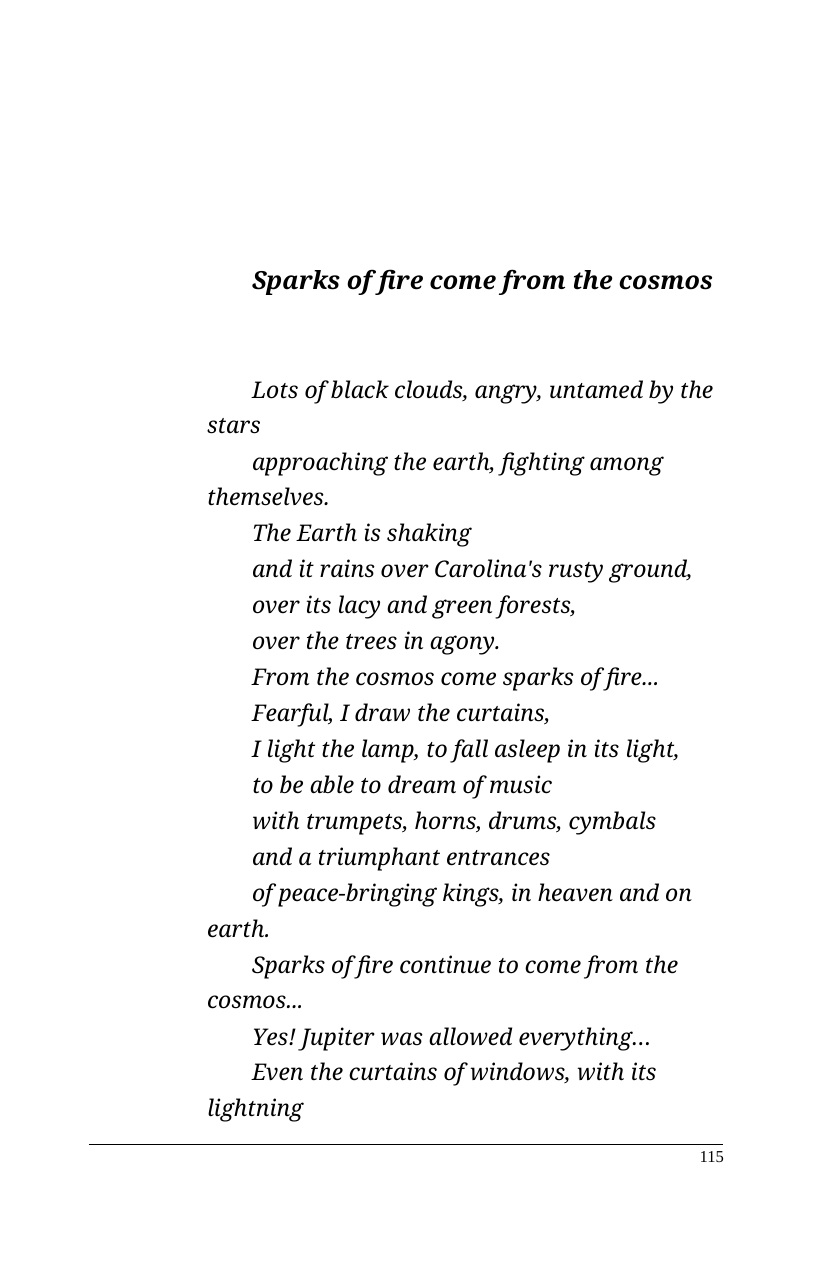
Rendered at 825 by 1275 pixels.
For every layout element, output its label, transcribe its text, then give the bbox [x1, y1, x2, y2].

text Fearful, I draw the curtains, [207, 697, 723, 728]
text Lots of black clouds, angry, untamed by the stars [207, 373, 723, 441]
text and a triumphant entrances [207, 841, 723, 872]
text Sparks of fire continue to come from the cosmos... [207, 948, 723, 1016]
text over the trees in agony. [207, 625, 723, 656]
text Yes! Jupiter was allowed everything… [207, 1020, 723, 1052]
text and it rains over Carolina's rusty ground, [207, 553, 723, 584]
text From the cosmos come sparks of fire... [207, 661, 723, 692]
text The Earth is shaking [207, 517, 723, 548]
text to be able to dream of music [207, 769, 723, 800]
text over its lacy and green forests, [207, 589, 723, 620]
text Sparks of fire come from the cosmos [207, 262, 723, 297]
text Even the curtains of windows, with its lightning [207, 1056, 723, 1123]
text with trumpets, horns, drums, cymbals [207, 805, 723, 836]
text approaching the earth, fighting among themselves. [207, 445, 723, 513]
text of peace-bringing kings, in heaven and on earth. [207, 877, 723, 944]
text I light the lamp, to fall asleep in its light, [207, 733, 723, 764]
